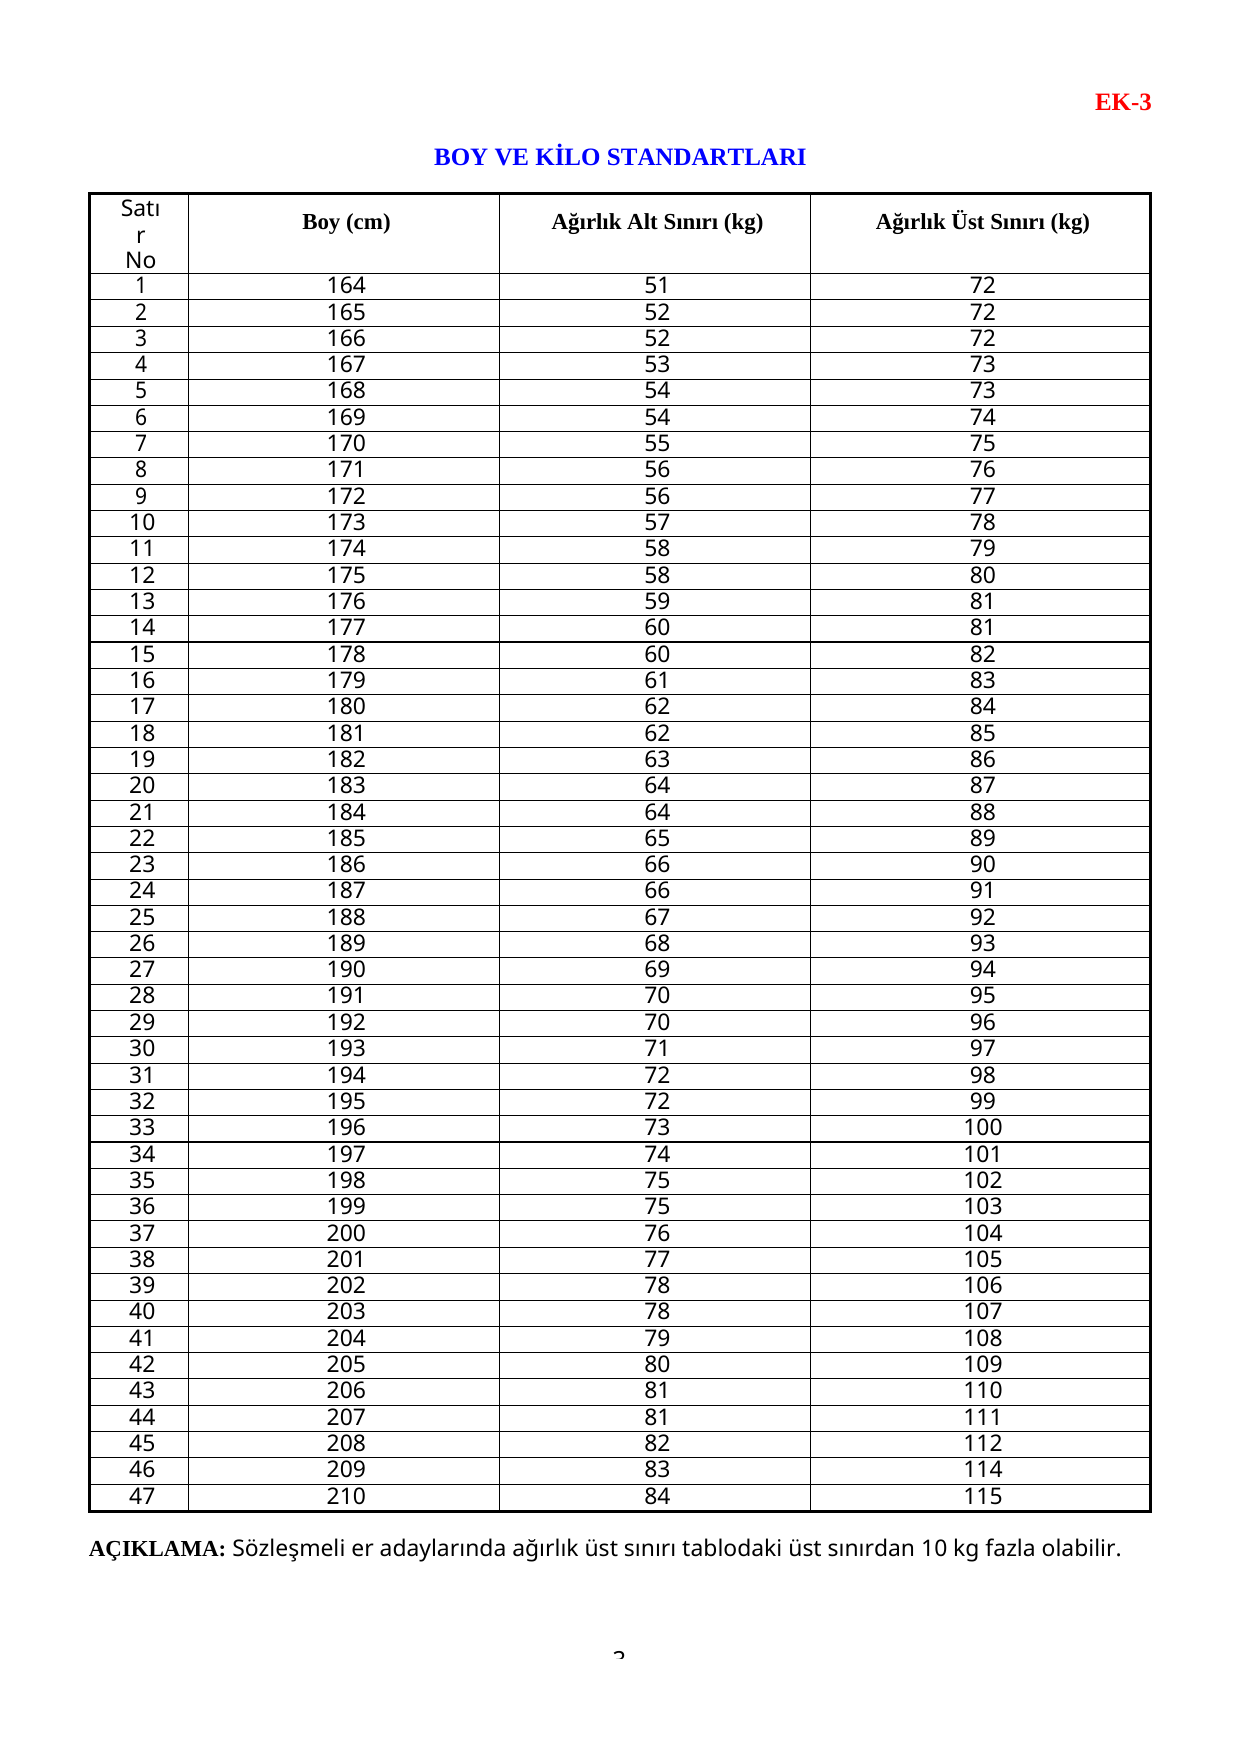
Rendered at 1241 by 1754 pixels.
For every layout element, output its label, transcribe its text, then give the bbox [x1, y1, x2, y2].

table_cell 87 [811, 774, 1149, 799]
table_cell 1 [91, 274, 188, 299]
table_cell 112 [811, 1432, 1149, 1457]
table_cell 74 [811, 406, 1149, 431]
table_cell 60 [500, 643, 810, 668]
table_cell 180 [189, 695, 499, 721]
table_cell 92 [811, 906, 1149, 931]
table_cell 32 [91, 1090, 188, 1115]
table_cell 72 [500, 1090, 810, 1115]
table_cell 184 [189, 801, 499, 826]
table_cell 58 [500, 537, 810, 563]
table_cell 181 [189, 722, 499, 747]
table_cell 54 [500, 406, 810, 431]
table_cell 102 [811, 1169, 1149, 1194]
table_cell 73 [500, 1116, 810, 1141]
table_cell 72 [811, 274, 1149, 299]
table_cell 111 [811, 1406, 1149, 1431]
table_cell 101 [811, 1143, 1149, 1168]
table_cell 58 [500, 564, 810, 589]
table_cell 52 [500, 327, 810, 352]
table_cell 25 [91, 906, 188, 931]
table_cell 84 [500, 1485, 810, 1510]
table_header Satır No [91, 195, 188, 273]
table_cell 66 [500, 880, 810, 905]
table_cell 30 [91, 1037, 188, 1063]
table_cell 93 [811, 932, 1149, 957]
table_cell 164 [189, 274, 499, 299]
table_cell 90 [811, 853, 1149, 878]
table_cell 106 [811, 1274, 1149, 1299]
table_cell 3 [91, 327, 188, 352]
table_cell 200 [189, 1221, 499, 1247]
table_cell 38 [91, 1248, 188, 1273]
table_cell 81 [500, 1379, 810, 1405]
table_cell 8 [91, 458, 188, 484]
table_cell 197 [189, 1143, 499, 1168]
table_cell 205 [189, 1353, 499, 1378]
table_cell 204 [189, 1327, 499, 1352]
table_cell 198 [189, 1169, 499, 1194]
table_cell 83 [811, 669, 1149, 694]
table_cell 88 [811, 801, 1149, 826]
table_cell 14 [91, 616, 188, 641]
table_cell 91 [811, 880, 1149, 905]
table_cell 70 [500, 1011, 810, 1036]
table_cell 64 [500, 774, 810, 799]
table_cell 191 [189, 985, 499, 1010]
table_cell 79 [500, 1327, 810, 1352]
table_cell 59 [500, 590, 810, 615]
table_cell 12 [91, 564, 188, 589]
table_cell 89 [811, 827, 1149, 852]
table_cell 195 [189, 1090, 499, 1115]
table_cell 185 [189, 827, 499, 852]
table_cell 10 [91, 511, 188, 536]
table_cell 79 [811, 537, 1149, 563]
text BOY VE KİLO STANDARTLARI [286, 142, 955, 171]
table_cell 114 [811, 1458, 1149, 1484]
table_cell 64 [500, 801, 810, 826]
table_cell 80 [500, 1353, 810, 1378]
table_cell 75 [500, 1195, 810, 1220]
table_cell 11 [91, 537, 188, 563]
table_cell 17 [91, 695, 188, 721]
table_cell 60 [500, 616, 810, 641]
table_cell 7 [91, 432, 188, 457]
table_cell 55 [500, 432, 810, 457]
table_cell 66 [500, 853, 810, 878]
table_cell 104 [811, 1221, 1149, 1247]
table_cell 109 [811, 1353, 1149, 1378]
table_cell 35 [91, 1169, 188, 1194]
table_cell 179 [189, 669, 499, 694]
table_cell 95 [811, 985, 1149, 1010]
table_cell 78 [500, 1274, 810, 1299]
table_cell 97 [811, 1037, 1149, 1063]
table_cell 2 [91, 300, 188, 326]
table_cell 196 [189, 1116, 499, 1141]
table_cell 166 [189, 327, 499, 352]
table_cell 77 [811, 485, 1149, 510]
table_cell 24 [91, 880, 188, 905]
table_cell 22 [91, 827, 188, 852]
table_cell 81 [500, 1406, 810, 1431]
table_cell 71 [500, 1037, 810, 1063]
table_cell 44 [91, 1406, 188, 1431]
table_cell 43 [91, 1379, 188, 1405]
table_cell 103 [811, 1195, 1149, 1220]
table_cell 174 [189, 537, 499, 563]
table_cell 208 [189, 1432, 499, 1457]
table_cell 46 [91, 1458, 188, 1484]
table_cell 63 [500, 748, 810, 773]
table_cell 82 [500, 1432, 810, 1457]
table_cell 168 [189, 380, 499, 404]
table_cell 188 [189, 906, 499, 931]
table_cell 76 [500, 1221, 810, 1247]
table_cell 94 [811, 958, 1149, 984]
table_cell 183 [189, 774, 499, 799]
table_cell 20 [91, 774, 188, 799]
table_cell 169 [189, 406, 499, 431]
table_cell 68 [500, 932, 810, 957]
table_cell 83 [500, 1458, 810, 1484]
table_cell 176 [189, 590, 499, 615]
table_cell 37 [91, 1221, 188, 1247]
table_cell 99 [811, 1090, 1149, 1115]
table_cell 203 [189, 1301, 499, 1326]
table_cell 105 [811, 1248, 1149, 1273]
table_cell 72 [811, 300, 1149, 326]
table_cell 80 [811, 564, 1149, 589]
table_cell 82 [811, 643, 1149, 668]
table_cell 108 [811, 1327, 1149, 1352]
table_cell 65 [500, 827, 810, 852]
table_cell 170 [189, 432, 499, 457]
table_cell 72 [811, 327, 1149, 352]
table_cell 29 [91, 1011, 188, 1036]
table_cell 4 [91, 353, 188, 378]
table_cell 42 [91, 1353, 188, 1378]
table_cell 182 [189, 748, 499, 773]
table_cell 78 [500, 1301, 810, 1326]
table_cell 165 [189, 300, 499, 326]
table_cell 73 [811, 380, 1149, 404]
table_cell 173 [189, 511, 499, 536]
table_cell 207 [189, 1406, 499, 1431]
table_cell 209 [189, 1458, 499, 1484]
table_cell 19 [91, 748, 188, 773]
table_cell 171 [189, 458, 499, 484]
table_cell 62 [500, 722, 810, 747]
table_cell 107 [811, 1301, 1149, 1326]
table_cell 16 [91, 669, 188, 694]
table_cell 6 [91, 406, 188, 431]
table_cell 81 [811, 616, 1149, 641]
table_cell 15 [91, 643, 188, 668]
table_cell 210 [189, 1485, 499, 1510]
table_cell 13 [91, 590, 188, 615]
table_cell 56 [500, 458, 810, 484]
table_cell 54 [500, 380, 810, 404]
table_cell 56 [500, 485, 810, 510]
table_cell 53 [500, 353, 810, 378]
table_cell 34 [91, 1143, 188, 1168]
table_cell 187 [189, 880, 499, 905]
table_cell 31 [91, 1064, 188, 1089]
table_cell 172 [189, 485, 499, 510]
table_cell 5 [91, 380, 188, 404]
table_cell 189 [189, 932, 499, 957]
table_cell 73 [811, 353, 1149, 378]
table_cell 75 [811, 432, 1149, 457]
table_cell 18 [91, 722, 188, 747]
table_cell 9 [91, 485, 188, 510]
table_cell 28 [91, 985, 188, 1010]
table_cell 84 [811, 695, 1149, 721]
table_cell 41 [91, 1327, 188, 1352]
text AÇIKLAMA: Sözleşmeli er adaylarında ağırlık üst sınırı tablodaki üst sınırdan 10 kg fazla olabilir. [89, 1532, 1180, 1563]
table_cell 76 [811, 458, 1149, 484]
table_cell 86 [811, 748, 1149, 773]
table_cell 177 [189, 616, 499, 641]
table_cell 40 [91, 1301, 188, 1326]
table_cell 199 [189, 1195, 499, 1220]
table_cell 96 [811, 1011, 1149, 1036]
table_cell 33 [91, 1116, 188, 1141]
text EK-3 [71, 87, 1152, 115]
table_cell 45 [91, 1432, 188, 1457]
table_cell 61 [500, 669, 810, 694]
table_cell 51 [500, 274, 810, 299]
table_cell 85 [811, 722, 1149, 747]
table_cell 67 [500, 906, 810, 931]
table_cell 206 [189, 1379, 499, 1405]
table_cell 57 [500, 511, 810, 536]
table_cell 193 [189, 1037, 499, 1063]
table_cell 74 [500, 1143, 810, 1168]
table_cell 36 [91, 1195, 188, 1220]
table_cell 194 [189, 1064, 499, 1089]
table_cell 62 [500, 695, 810, 721]
table_cell 175 [189, 564, 499, 589]
table_cell 75 [500, 1169, 810, 1194]
table_cell 77 [500, 1248, 810, 1273]
table_cell 26 [91, 932, 188, 957]
table_cell 27 [91, 958, 188, 984]
table_cell 178 [189, 643, 499, 668]
table_cell 110 [811, 1379, 1149, 1405]
table_cell 167 [189, 353, 499, 378]
table_cell 72 [500, 1064, 810, 1089]
table_cell 70 [500, 985, 810, 1010]
table_cell 78 [811, 511, 1149, 536]
table_cell 100 [811, 1116, 1149, 1141]
table_cell 115 [811, 1485, 1149, 1510]
table_cell 39 [91, 1274, 188, 1299]
table_cell 186 [189, 853, 499, 878]
table_cell 202 [189, 1274, 499, 1299]
table_cell 69 [500, 958, 810, 984]
table_cell 23 [91, 853, 188, 878]
table_header Boy (cm) [189, 195, 499, 273]
table_cell 201 [189, 1248, 499, 1273]
table_cell 81 [811, 590, 1149, 615]
table_cell 190 [189, 958, 499, 984]
table_cell 21 [91, 801, 188, 826]
table_cell 192 [189, 1011, 499, 1036]
table_cell 98 [811, 1064, 1149, 1089]
table_cell 52 [500, 300, 810, 326]
table_header Ağırlık Alt Sınırı (kg) [500, 195, 810, 273]
table_header Ağırlık Üst Sınırı (kg) [811, 195, 1149, 273]
table_cell 47 [91, 1485, 188, 1510]
